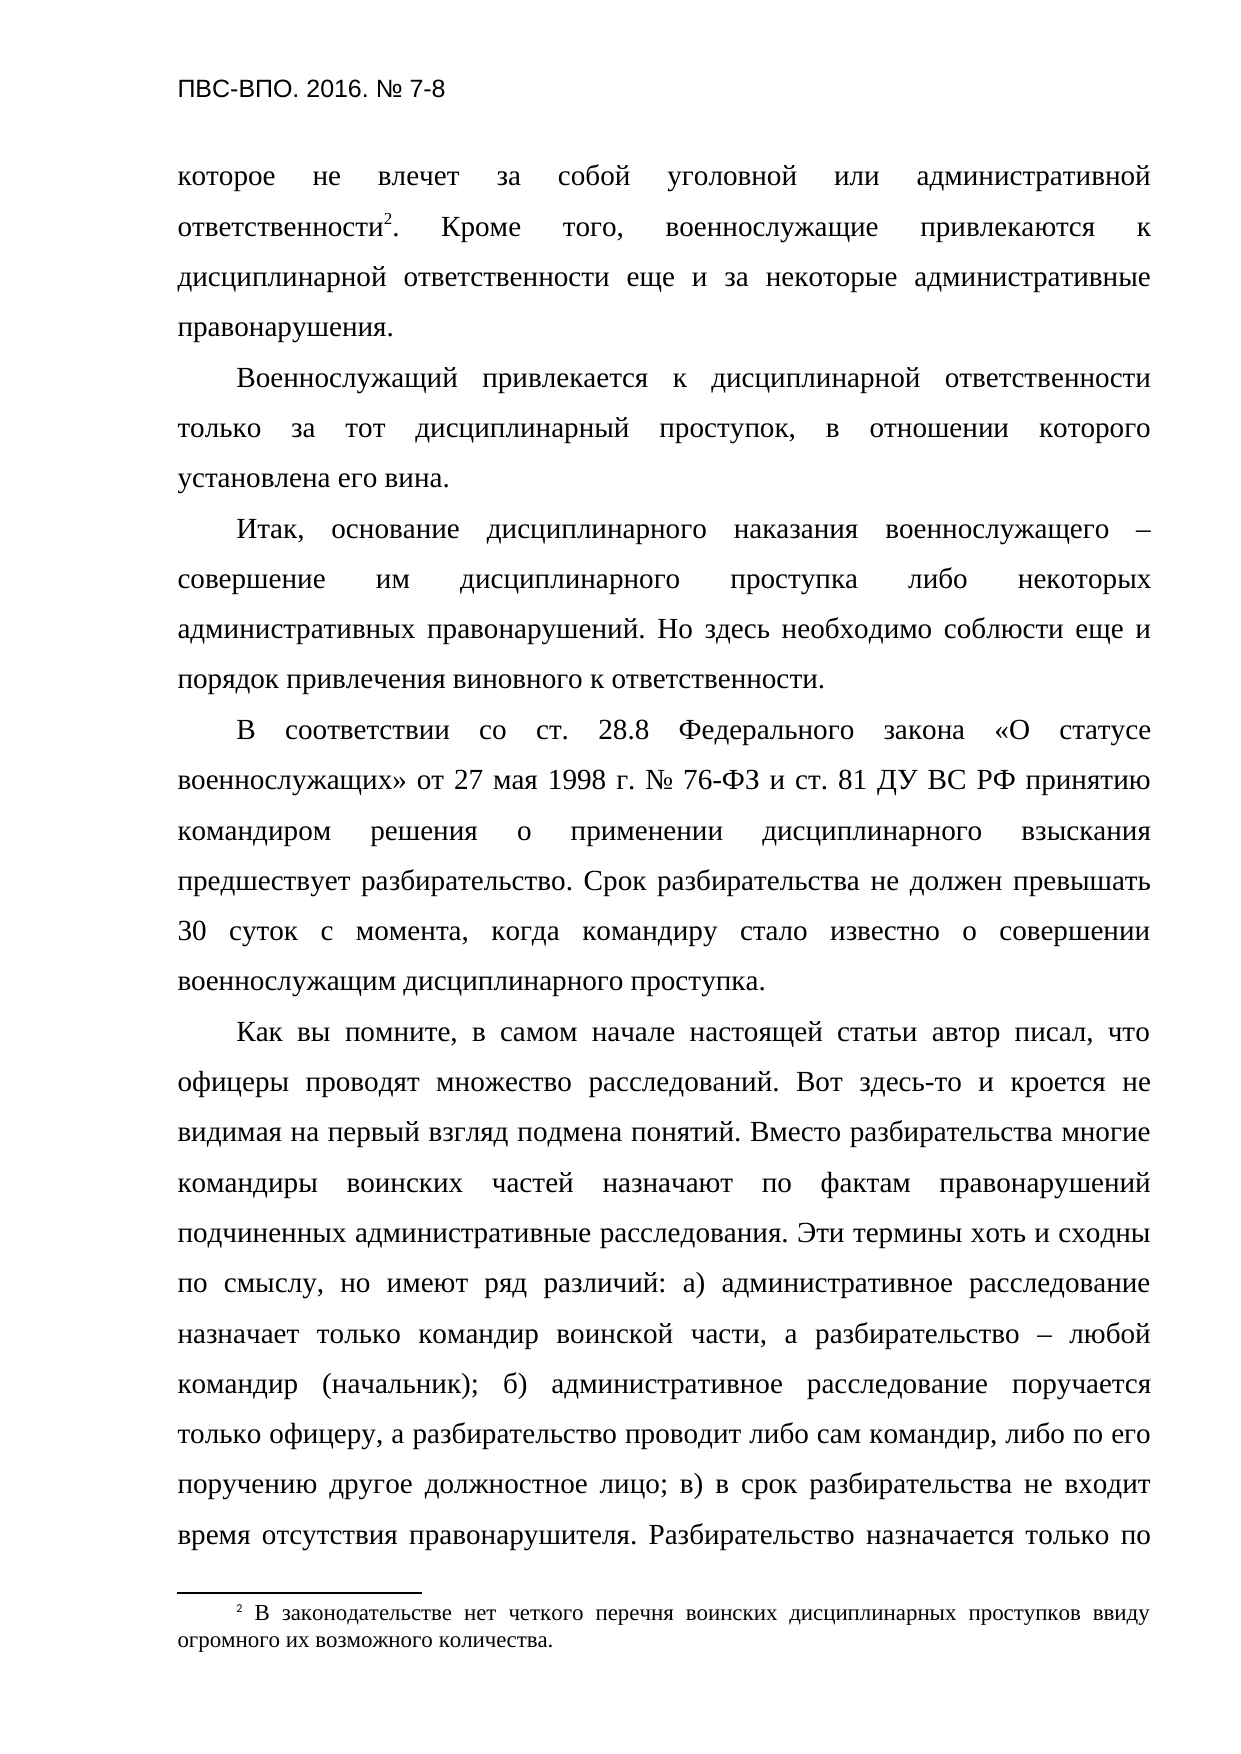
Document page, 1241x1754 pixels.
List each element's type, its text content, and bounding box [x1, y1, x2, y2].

text Итак, основание дисциплинарного наказания военнослужащего – совершение им дисциплинарного проступка либо некоторых административных правонарушений. Но здесь необходимо соблюсти еще и порядок привлечения виновного к ответственности. [177, 511, 1152, 695]
text Военнослужащий привлекается к дисциплинарной ответственности только за тот дисциплинарный проступок, в отношении которого установлена его вина. [177, 360, 1152, 494]
text В соответствии со ст. 28.8 Федерального закона «О статусе военнослужащих» от 27 мая 1998 г. № 76-ФЗ и ст. 81 ДУ ВС РФ принятию командиром решения о применении дисциплинарного взыскания предшествует разбирательство. Срок разбирательства не должен превышать 30 суток с момента, когда командиру стало известно о совершении военнослужащим дисциплинарного проступка. [177, 712, 1152, 997]
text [177, 1014, 1152, 1551]
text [177, 158, 1152, 343]
